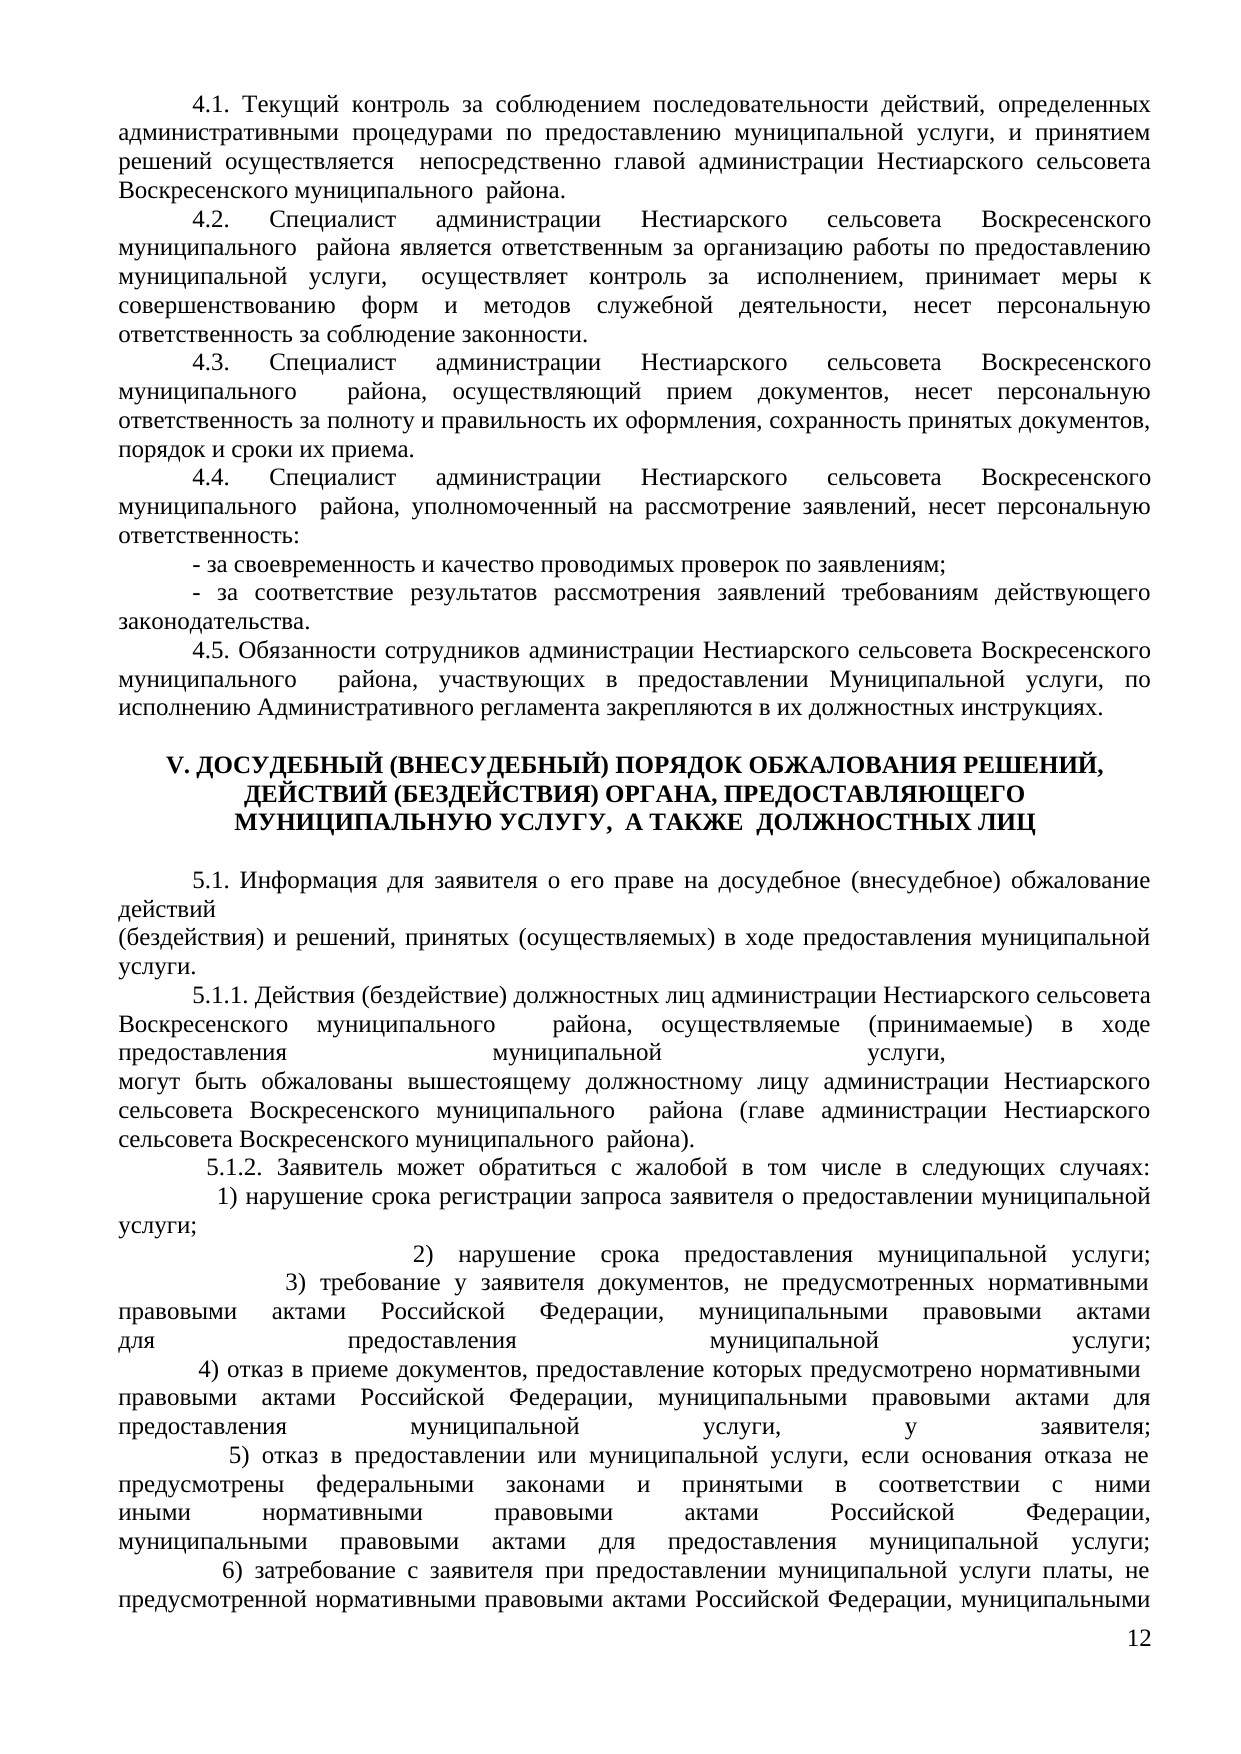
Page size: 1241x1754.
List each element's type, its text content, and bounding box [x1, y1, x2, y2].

text - за соответствие результатов рассмотрения заявлений требованиям действующего законодательства. [118, 577, 1152, 635]
text 4.4. Специалист администрации Нестиарского сельсовета Воскресенского муниципального района, уполномоченный на рассмотрение заявлений, несет персональную ответственность: [118, 462, 1152, 549]
text 4.5. Обязанности сотрудников администрации Нестиарского сельсовета Воскресенского муниципального района, участвующих в предоставлении Муниципальной услуги, по исполнению Административного регламента закрепляются в их должностных инструкциях. [118, 635, 1152, 721]
text - за своевременность и качество проводимых проверок по заявлениям; [118, 549, 1152, 577]
text 4.2. Специалист администрации Нестиарского сельсовета Воскресенского муниципального района является ответственным за организацию работы по предоставлению муниципальной услуги, осуществляет контроль за исполнением, принимает меры к совершенствованию форм и методов служебной деятельности, несет персональную ответственность за соблюдение законности. [118, 204, 1152, 347]
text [118, 1152, 1152, 1612]
text 4.3. Специалист администрации Нестиарского сельсовета Воскресенского муниципального района, осуществляющий прием документов, несет персональную ответственность за полноту и правильность их оформления, сохранность принятых документов, порядок и сроки их приема. [118, 347, 1152, 462]
text 5.1.1. Действия (бездействие) должностных лиц администрации Нестиарского сельсовета Воскресенского муниципального района, осуществляемые (принимаемые) в ходе предоставления муниципальной услуги, могут быть обжалованы вышестоящему должностному лицу администрации Нестиарского сельсовета Воскресенского муниципального района (главе администрации Нестиарского сельсовета Воскресенского муниципального района). [118, 980, 1152, 1152]
text V. ДОСУДЕБНЫЙ (ВНЕСУДЕБНЫЙ) ПОРЯДОК ОБЖАЛОВАНИЯ РЕШЕНИЙ, ДЕЙСТВИЙ (БЕЗДЕЙСТВИЯ) ОРГАНА, ПРЕДОСТАВЛЯЮЩЕГО МУНИЦИПАЛЬНУЮ УСЛУГУ, А ТАКЖЕ ДОЛЖНОСТНЫХ ЛИЦ [118, 750, 1152, 836]
text 4.1. Текущий контроль за соблюдением последовательности действий, определенных административными процедурами по предоставлению муниципальной услуги, и принятием решений осуществляется непосредственно главой администрации Нестиарского сельсовета Воскресенского муниципального района. [118, 89, 1152, 204]
text 5.1. Информация для заявителя о его праве на досудебное (внесудебное) обжалование действий (бездействия) и решений, принятых (осуществляемых) в ходе предоставления муниципальной услуги. [118, 865, 1152, 980]
